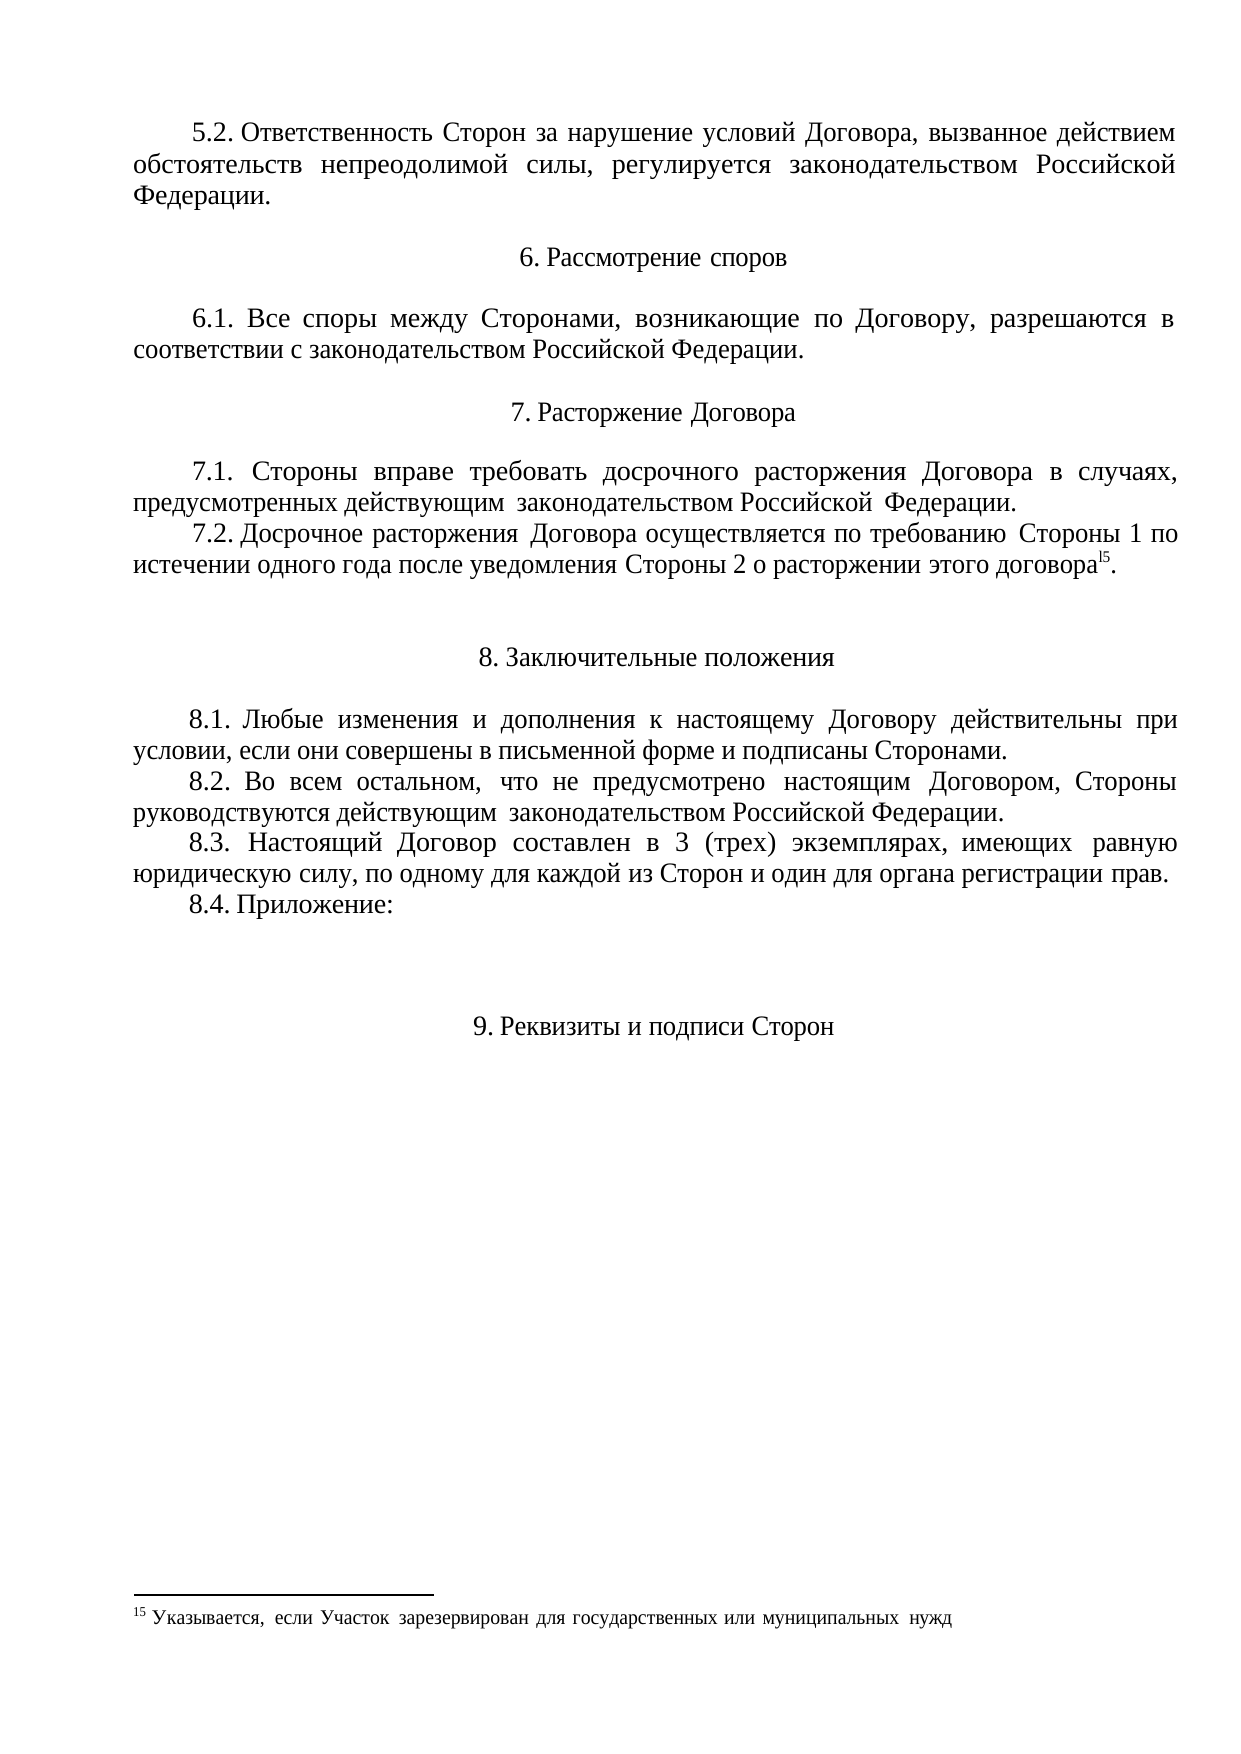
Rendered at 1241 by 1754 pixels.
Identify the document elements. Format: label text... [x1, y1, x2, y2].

list Заключительные положения [478, 640, 1207, 673]
list Рассмотрение споров [519, 240, 1207, 272]
list Во всем остальном, что не предусмотрено настоящим Договором, Стороны руководствуются действующим законодательством Российской Федерации. [133, 765, 1176, 827]
list Реквизиты и подписи Сторон [473, 1009, 1207, 1042]
list Любые изменения и дополнения к настоящему Договору действительны при условии, если они совершены в письменной форме и подписаны Сторонами. [133, 703, 1178, 765]
list Настоящий Договор составлен в 3 (трех) экземплярах, имеющих равную юридическую силу, по одному для каждой из Сторон и один для органа регистрации прав. [133, 827, 1177, 889]
text 6.1. Все споры между Сторонами, возникающие по Договору, разрешаются в соответствии с законодательством Российской Федерации. [133, 303, 1207, 365]
list Приложение: [189, 889, 1207, 920]
text 15 Указывается, если Участок зарезервирован для государственных или муниципальных нужд [133, 1603, 1207, 1629]
list Стороны вправе требовать досрочного расторжения Договора в случаях, предусмотренных действующим законодательством Российской Федерации. [133, 456, 1177, 517]
list Досрочное расторжения Договора осуществляется по требованию Стороны 1 по истечении одного года после уведомления Стороны 2 о расторжении этого договораl5. [133, 517, 1179, 580]
list Ответственность Сторон за нарушение условий Договора, вызванное действием обстоятельств непреодолимой силы, регулируется законодательством Российской Федерации. [133, 117, 1177, 210]
list Расторжение Договора [510, 395, 1207, 427]
